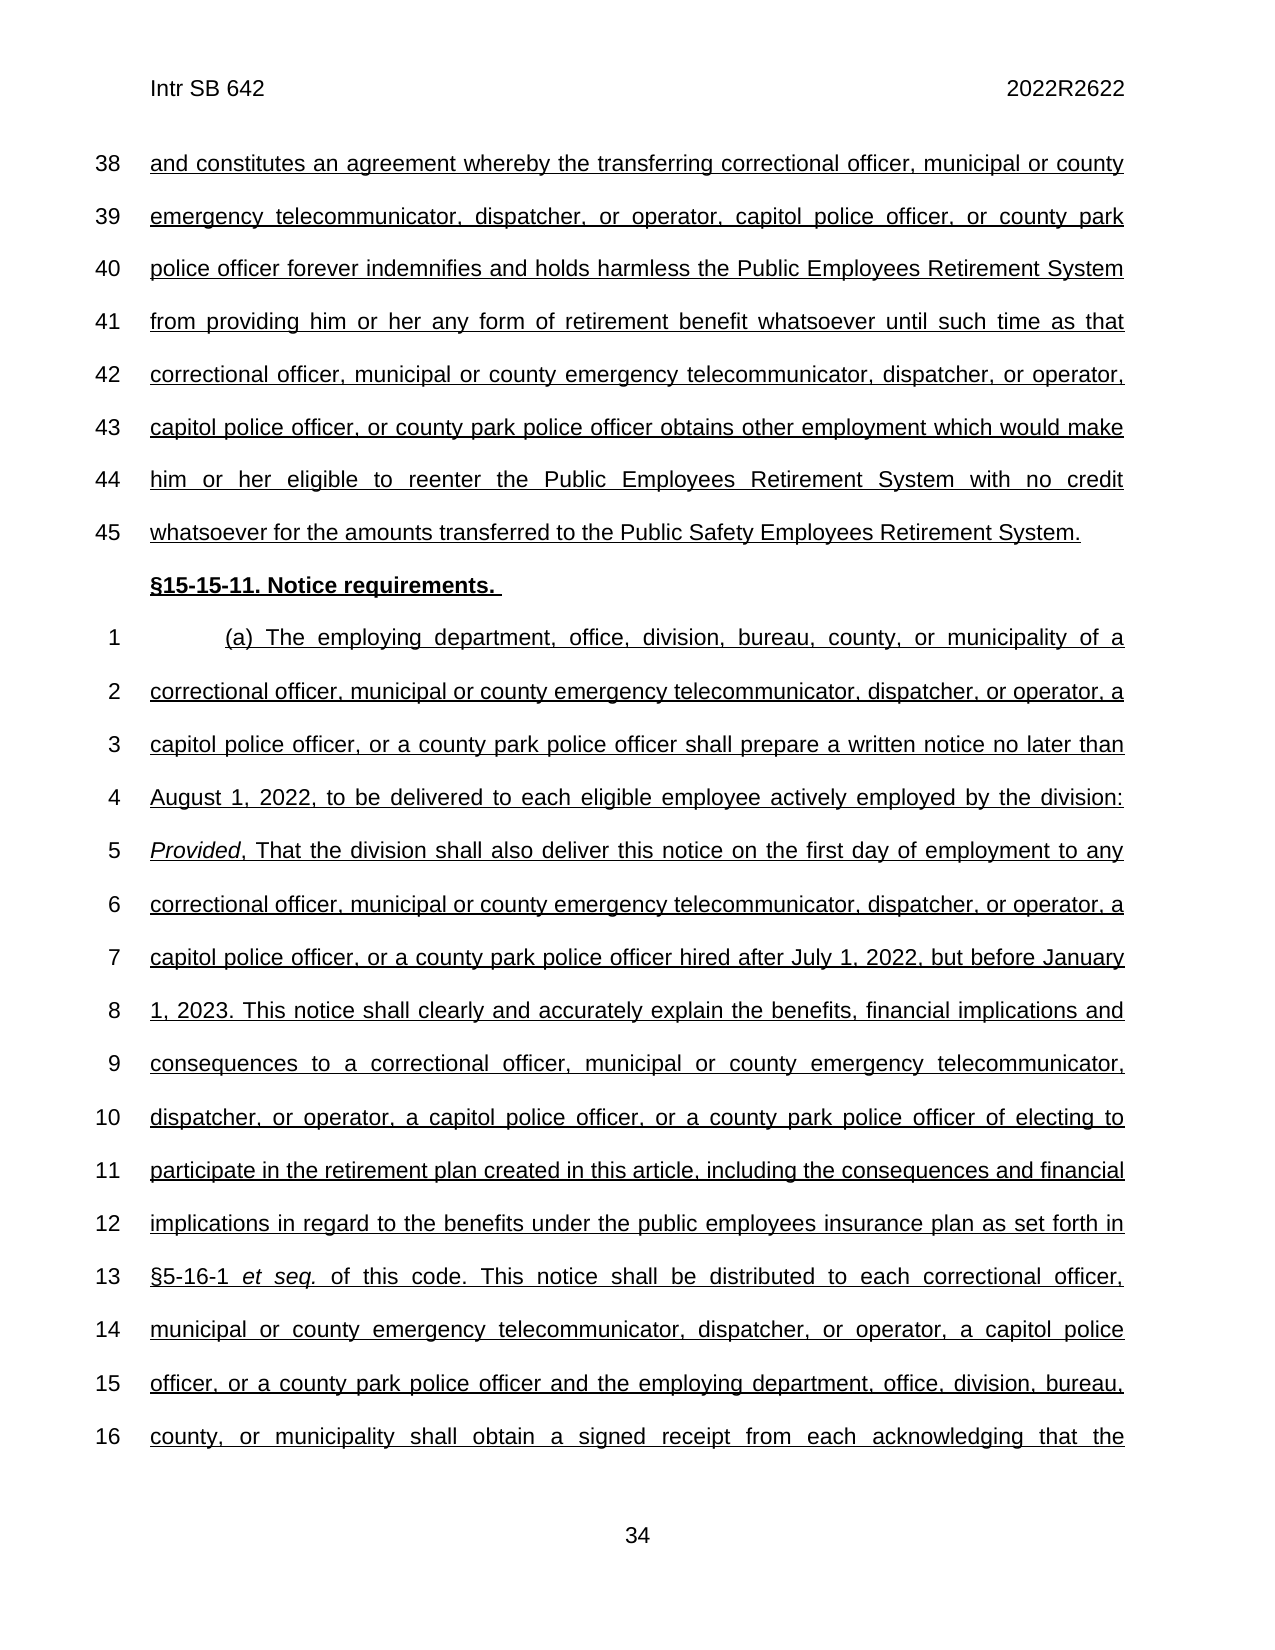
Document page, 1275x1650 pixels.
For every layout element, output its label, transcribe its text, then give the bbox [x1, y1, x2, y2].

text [150, 150, 1125, 331]
subtitle §15-15-11. Notice requirements. [150, 572, 1125, 598]
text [150, 1340, 1125, 1446]
